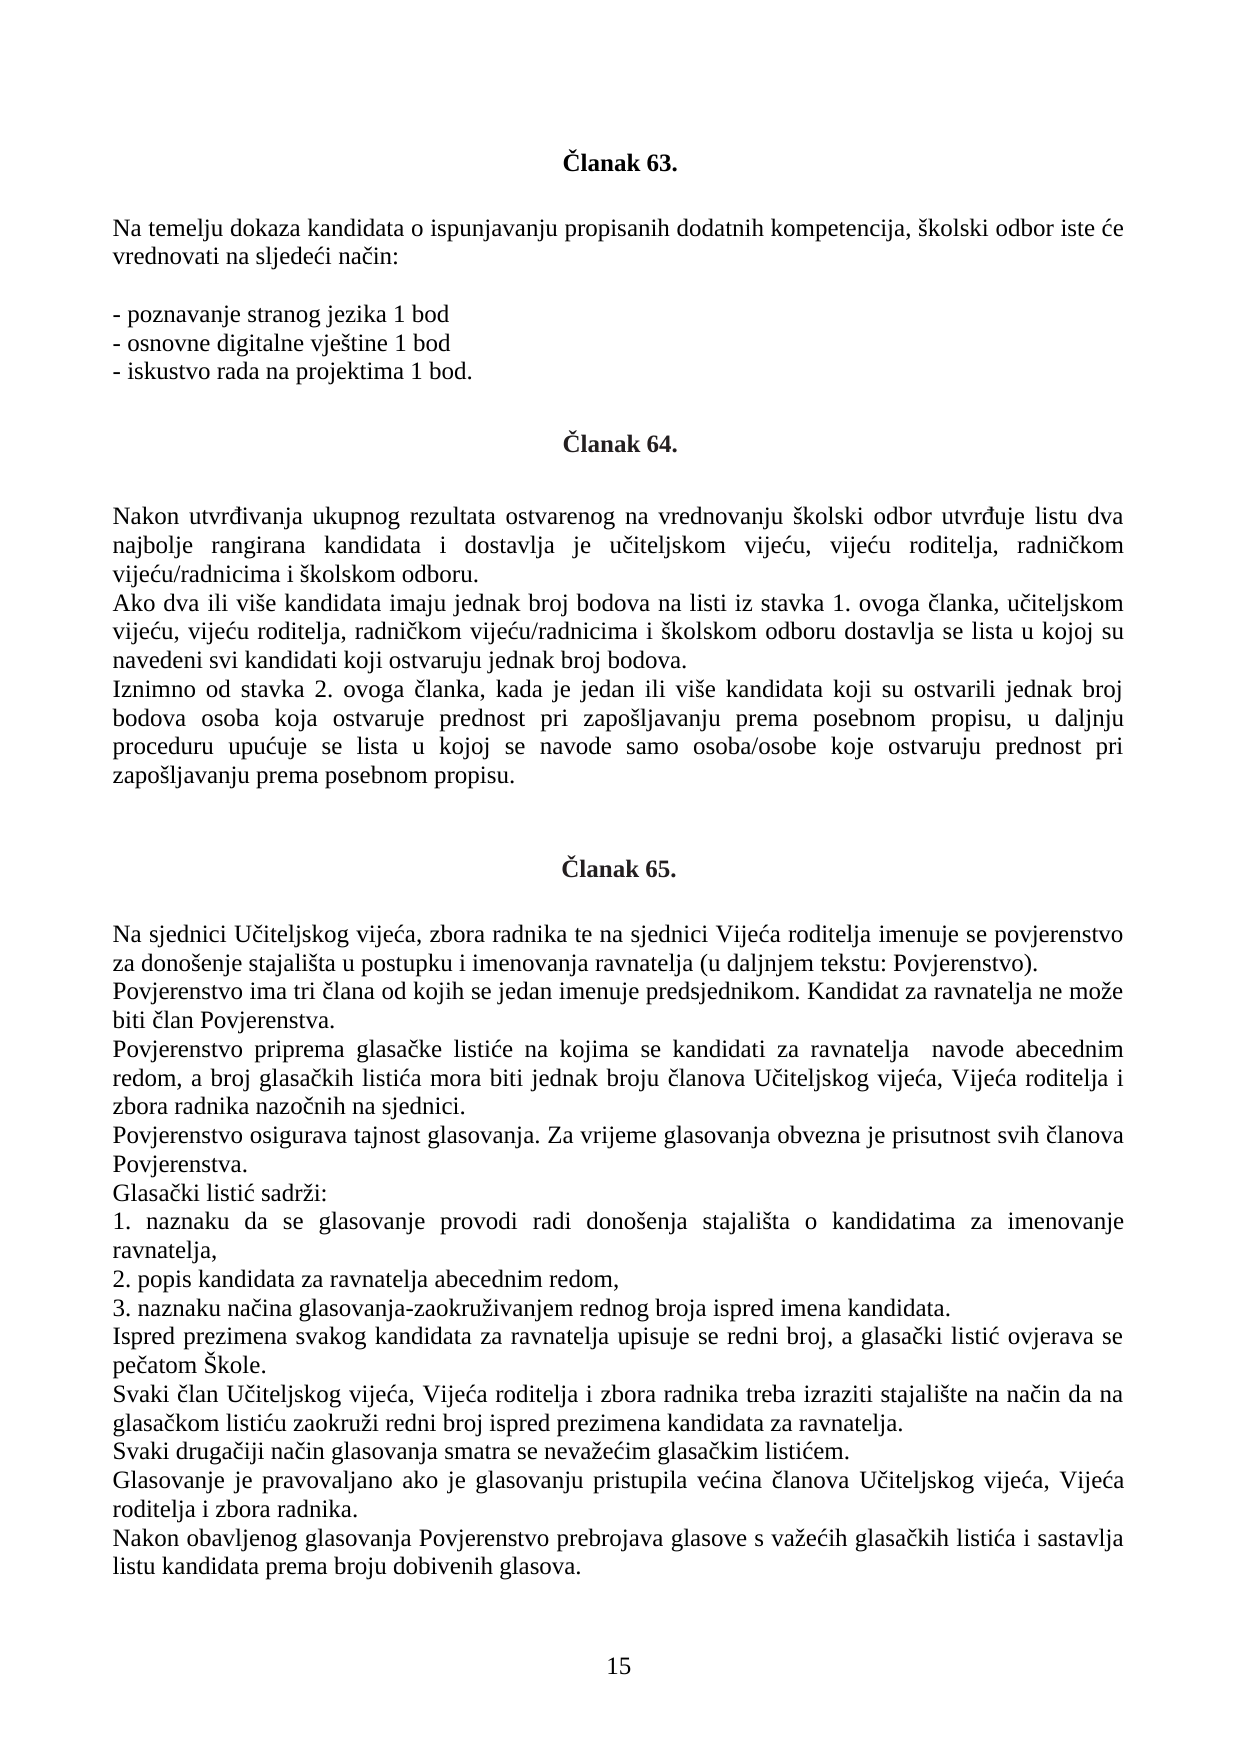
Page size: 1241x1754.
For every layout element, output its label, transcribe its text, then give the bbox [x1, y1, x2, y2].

text Nakon obavljenog glasovanja Povjerenstvo prebrojava glasove s važećih glasačkih listića i sastavlja listu kandidata prema broju dobivenih glasova. [112, 1523, 1125, 1580]
text 2. popis kandidata za ravnatelja abecednim redom, [112, 1264, 1125, 1293]
text Svaki drugačiji način glasovanja smatra se nevažećim glasačkim listićem. [112, 1436, 1125, 1465]
text 1. naznaku da se glasovanje provodi radi donošenja stajališta o kandidatima za imenovanje ravnatelja, [112, 1206, 1125, 1264]
text Svaki član Učiteljskog vijeća, Vijeća roditelja i zbora radnika treba izraziti stajalište na način da na glasačkom listiću zaokruži redni broj ispred prezimena kandidata za ravnatelja. [112, 1379, 1125, 1436]
text Članak 63. [487, 148, 1125, 176]
text Nakon utvrđivanja ukupnog rezultata ostvarenog na vrednovanju školski odbor utvrđuje listu dva najbolje rangirana kandidata i dostavlja je učiteljskom vijeću, vijeću roditelja, radničkom vijeću/radnicima i školskom odboru. [112, 501, 1125, 588]
text Povjerenstvo ima tri člana od kojih se jedan imenuje predsjednikom. Kandidat za ravnatelja ne može biti član Povjerenstva. [112, 976, 1125, 1034]
text Povjerenstvo priprema glasačke listiće na kojima se kandidati za ravnatelja navode abecednim redom, a broj glasačkih listića mora biti jednak broju članova Učiteljskog vijeća, Vijeća roditelja i zbora radnika nazočnih na sjednici. [112, 1034, 1125, 1120]
text Ako dva ili više kandidata imaju jednak broj bodova na listi iz stavka 1. ovoga članka, učiteljskom vijeću, vijeću roditelja, radničkom vijeću/radnicima i školskom odboru dostavlja se lista u kojoj su navedeni svi kandidati koji ostvaruju jednak broj bodova. [112, 588, 1125, 674]
text Na sjednici Učiteljskog vijeća, zbora radnika te na sjednici Vijeća roditelja imenuje se povjerenstvo za donošenje stajališta u postupku i imenovanja ravnatelja (u daljnjem tekstu: Povjerenstvo). [112, 919, 1125, 976]
text Članak 64. [487, 429, 1125, 458]
text - iskustvo rada na projektima 1 bod. [112, 356, 1125, 385]
text Članak 65. [112, 854, 1125, 883]
text Ispred prezimena svakog kandidata za ravnatelja upisuje se redni broj, a glasački listić ovjerava se pečatom Škole. [112, 1321, 1125, 1379]
text Glasački listić sadrži: [112, 1178, 1125, 1206]
text 3. naznaku načina glasovanja-zaokruživanjem rednog broja ispred imena kandidata. [112, 1293, 1125, 1321]
text Glasovanje je pravovaljano ako je glasovanju pristupila većina članova Učiteljskog vijeća, Vijeća roditelja i zbora radnika. [112, 1465, 1125, 1523]
text Iznimno od stavka 2. ovoga članka, kada je jedan ili više kandidata koji su ostvarili jednak broj bodova osoba koja ostvaruje prednost pri zapošljavanju prema posebnom propisu, u daljnju proceduru upućuje se lista u kojoj se navode samo osoba/osobe koje ostvaruju prednost pri zapošljavanju prema posebnom propisu. [112, 674, 1125, 789]
text Povjerenstvo osigurava tajnost glasovanja. Za vrijeme glasovanja obvezna je prisutnost svih članova Povjerenstva. [112, 1120, 1125, 1178]
text Na temelju dokaza kandidata o ispunjavanju propisanih dodatnih kompetencija, školski odbor iste će vrednovati na sljedeći način: [112, 213, 1125, 270]
text - poznavanje stranog jezika 1 bod [112, 299, 1125, 328]
text - osnovne digitalne vještine 1 bod [112, 328, 1125, 356]
